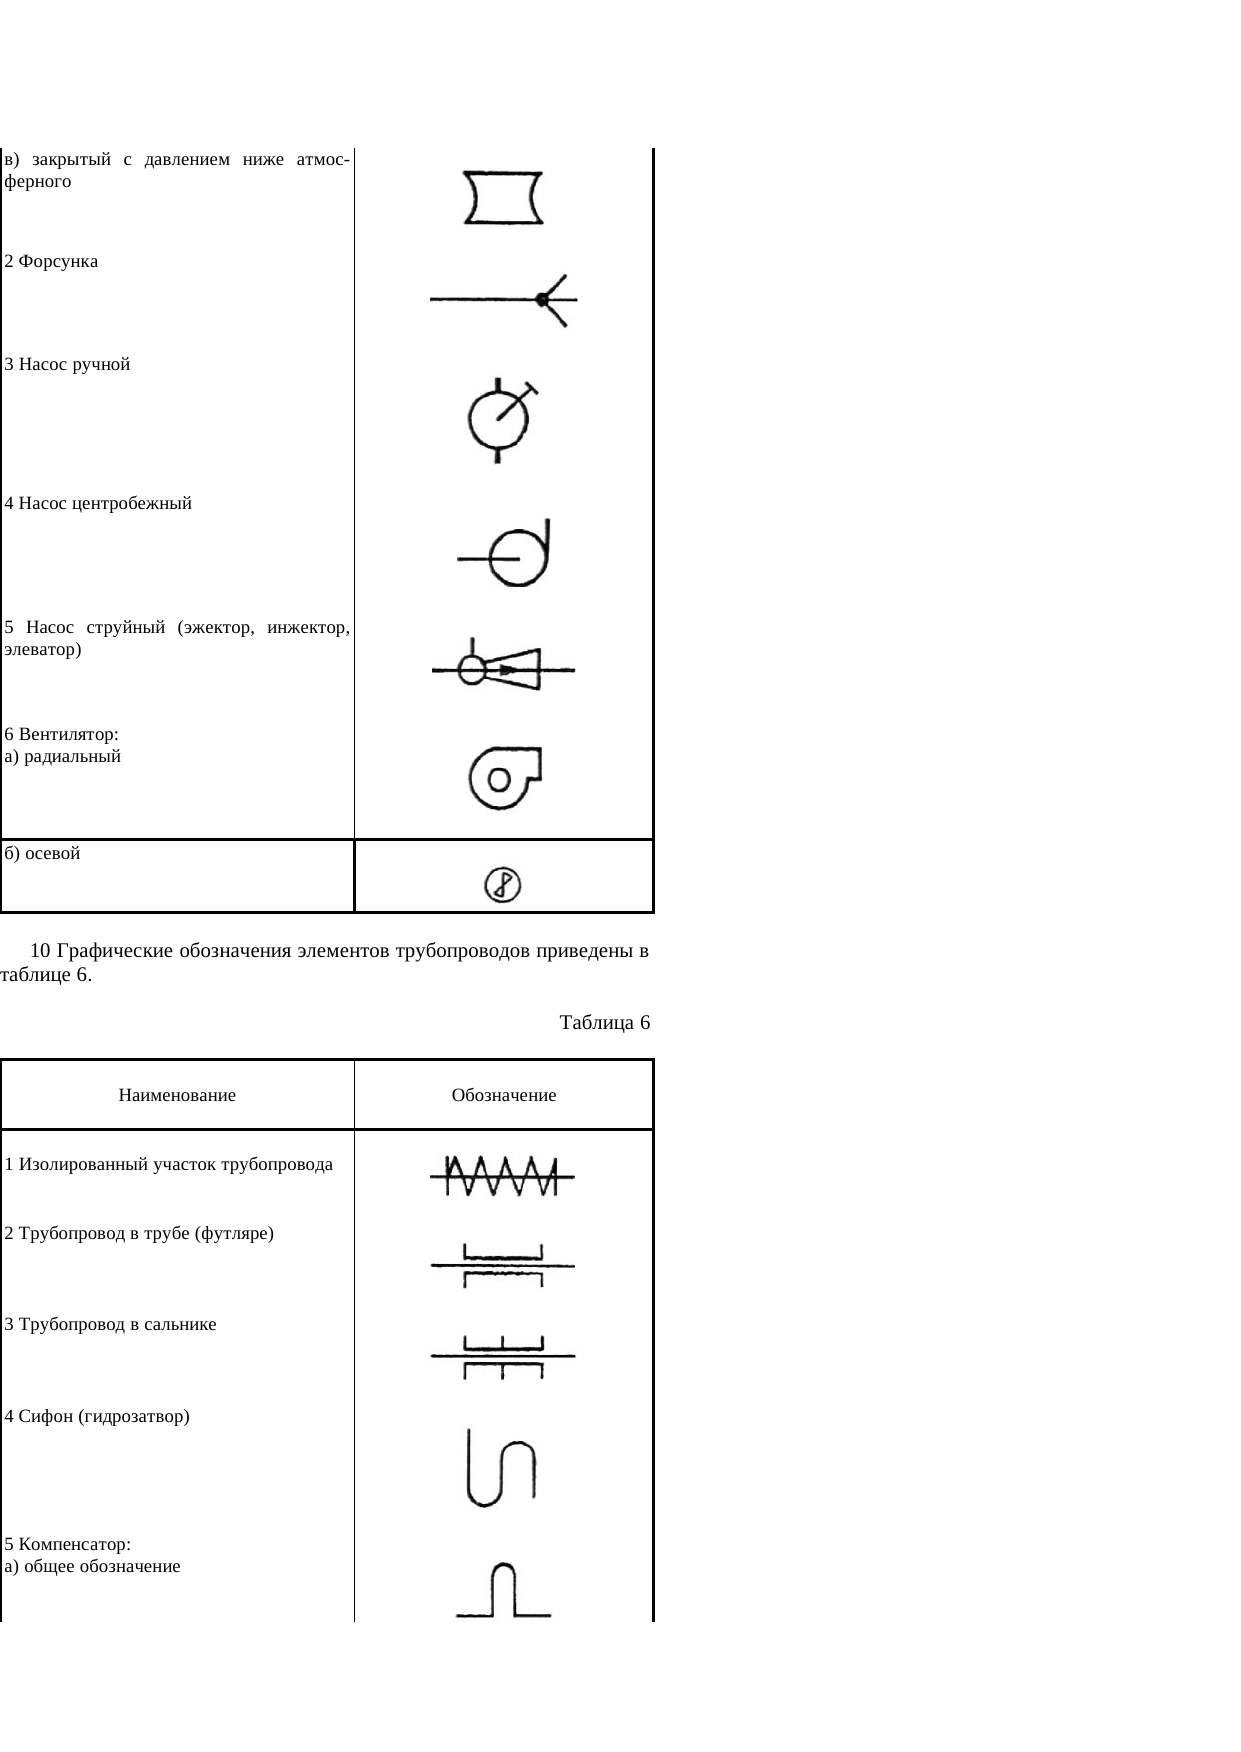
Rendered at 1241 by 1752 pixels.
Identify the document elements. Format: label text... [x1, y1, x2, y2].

table_cell 4 Насос центробежный [2, 491, 354, 615]
table_cell 2 Форсунка [2, 250, 354, 352]
table_cell [355, 1313, 652, 1404]
table_header Наименование [2, 1061, 354, 1127]
picture [457, 513, 551, 594]
picture [464, 744, 544, 817]
table_cell 6 Вентилятор: а) радиальный [2, 722, 354, 838]
table_cell [355, 722, 652, 838]
text Таблица 6 [0, 1010, 650, 1034]
table_cell [355, 352, 652, 491]
picture [430, 1152, 578, 1200]
table_cell [356, 841, 652, 911]
table_header Обозначение [355, 1061, 652, 1127]
table_cell [355, 148, 652, 250]
table_cell [355, 491, 652, 615]
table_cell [2, 1533, 354, 1622]
picture [461, 169, 547, 228]
table_cell 1 Изолированный участок трубопровода [2, 1131, 354, 1222]
table_cell [355, 1404, 652, 1533]
picture [430, 1334, 578, 1382]
table_cell б) осевой [2, 841, 353, 911]
table_cell 4 Сифон (гидрозатвор) [2, 1404, 354, 1533]
picture [430, 1425, 578, 1511]
picture [430, 1243, 578, 1291]
table_cell [355, 1533, 652, 1622]
picture [454, 1554, 554, 1622]
picture [479, 863, 529, 911]
table_cell [355, 250, 652, 352]
table_cell 3 Насос ручной [2, 352, 354, 491]
picture [464, 373, 544, 470]
table_cell в) закрытый с давлением ниже атмос-ферного [2, 148, 354, 250]
picture [430, 271, 578, 330]
picture [432, 637, 576, 700]
table_cell [355, 1131, 652, 1222]
table_cell [355, 615, 652, 722]
table_cell 3 Трубопровод в сальнике [2, 1313, 354, 1404]
text 10 Графические обозначения элементов трубопроводов приведены в таблице 6. [0, 938, 650, 986]
table_cell 5 Насос струйный (эжектор, инжектор, элеватор) [2, 615, 354, 722]
table_cell 2 Трубопровод в трубе (футляре) [2, 1222, 354, 1313]
table_cell [355, 1222, 652, 1313]
